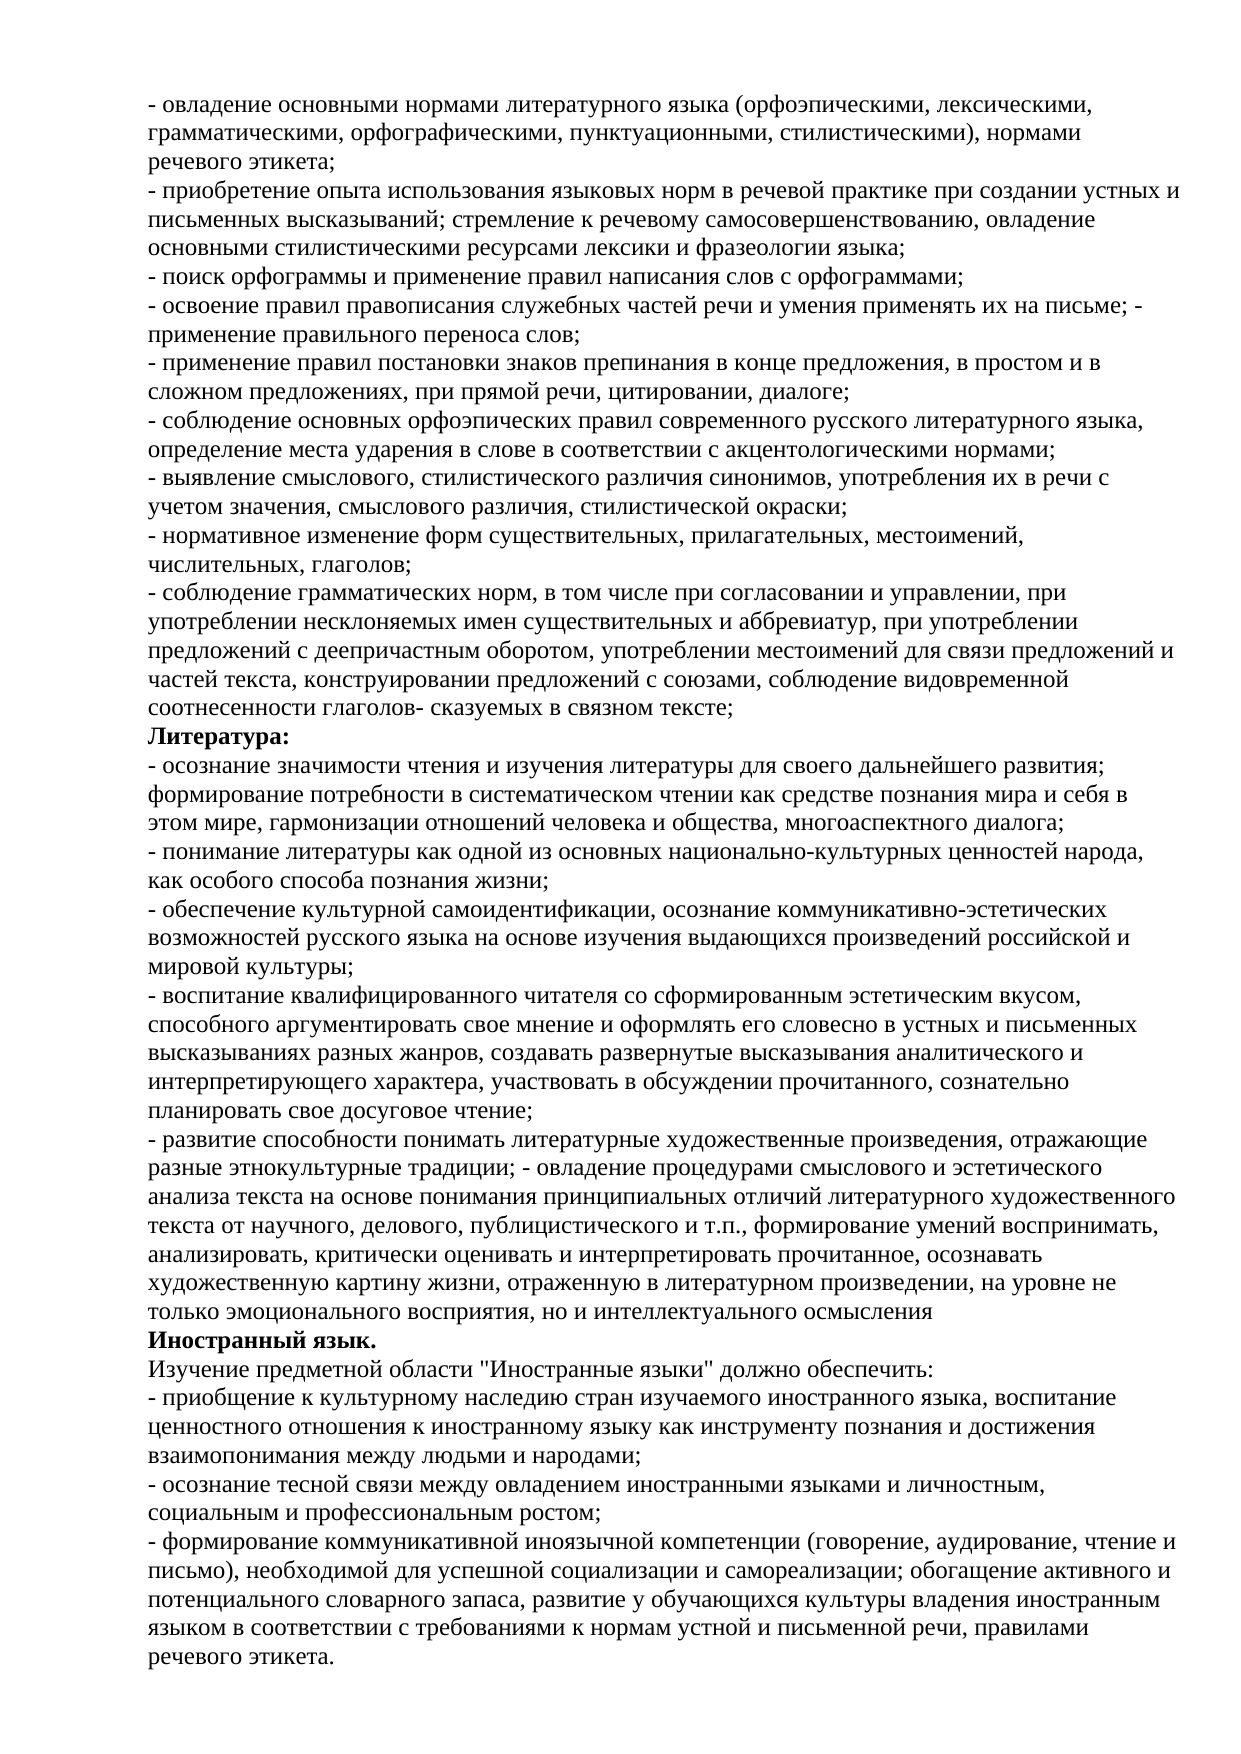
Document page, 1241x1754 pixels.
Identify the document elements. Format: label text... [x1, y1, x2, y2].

text Изучение предметной области "Иностранные языки" должно обеспечить: [148, 1354, 1181, 1382]
text - выявление смыслового, стилистического различия синонимов, употребления их в речи с учетом значения, смыслового различия, стилистической окраски; [148, 462, 1181, 520]
text - приобретение опыта использования языковых норм в речевой практике при создании устных и письменных высказываний; стремление к речевому самосовершенствованию, овладение основными стилистическими ресурсами лексики и фразеологии языка; [148, 175, 1181, 261]
text - приобщение к культурному наследию стран изучаемого иностранного языка, воспитание ценностного отношения к иностранному языку как инструменту познания и достижения взаимопонимания между людьми и народами; [148, 1382, 1181, 1469]
text - развитие способности понимать литературные художественные произведения, отражающие разные этнокультурные традиции; - овладение процедурами смыслового и эстетического анализа текста на основе понимания принципиальных отличий литературного художественного текста от научного, делового, публицистического и т.п., формирование умений воспринимать, анализировать, критически оценивать и интерпретировать прочитанное, осознавать художественную картину жизни, отраженную в литературном произведении, на уровне не только эмоционального восприятия, но и интеллектуального осмысления [148, 1124, 1181, 1325]
text - понимание литературы как одной из основных национально-культурных ценностей народа, как особого способа познания жизни; [148, 836, 1181, 894]
text - освоение правил правописания служебных частей речи и умения применять их на письме; - применение правильного переноса слов; [148, 290, 1181, 347]
text - формирование коммуникативной иноязычной компетенции (говорение, аудирование, чтение и письмо), необходимой для успешной социализации и самореализации; обогащение активного и потенциального словарного запаса, развитие у обучающихся культуры владения иностранным языком в соответствии с требованиями к нормам устной и письменной речи, правилами речевого этикета. [148, 1526, 1181, 1670]
text - обеспечение культурной самоидентификации, осознание коммуникативно-эстетических возможностей русского языка на основе изучения выдающихся произведений российской и мировой культуры; [148, 894, 1181, 980]
text - нормативное изменение форм существительных, прилагательных, местоимений, числительных, глаголов; [148, 520, 1181, 577]
text Литература: [148, 721, 1181, 750]
text - соблюдение грамматических норм, в том числе при согласовании и управлении, при употреблении несклоняемых имен существительных и аббревиатур, при употреблении предложений с деепричастным оборотом, употреблении местоимений для связи предложений и частей текста, конструировании предложений с союзами, соблюдение видовременной соотнесенности глаголов- сказуемых в связном тексте; [148, 577, 1181, 721]
text - осознание тесной связи между овладением иностранными языками и личностным, социальным и профессиональным ростом; [148, 1469, 1181, 1526]
text - соблюдение основных орфоэпических правил современного русского литературного языка, определение места ударения в слове в соответствии с акцентологическими нормами; [148, 405, 1181, 462]
text - осознание значимости чтения и изучения литературы для своего дальнейшего развития; формирование потребности в систематическом чтении как средстве познания мира и себя в этом мире, гармонизации отношений человека и общества, многоаспектного диалога; [148, 750, 1181, 836]
text - воспитание квалифицированного читателя со сформированным эстетическим вкусом, способного аргументировать свое мнение и оформлять его словесно в устных и письменных высказываниях разных жанров, создавать развернутые высказывания аналитического и интерпретирующего характера, участвовать в обсуждении прочитанного, сознательно планировать свое досуговое чтение; [148, 980, 1181, 1124]
text - поиск орфограммы и применение правил написания слов с орфограммами; [148, 261, 1181, 290]
text - овладение основными нормами литературного языка (орфоэпическими, лексическими, грамматическими, орфографическими, пунктуационными, стилистическими), нормами речевого этикета; [148, 89, 1181, 175]
text Иностранный язык. [148, 1325, 1181, 1354]
text - применение правил постановки знаков препинания в конце предложения, в простом и в сложном предложениях, при прямой речи, цитировании, диалоге; [148, 347, 1181, 405]
